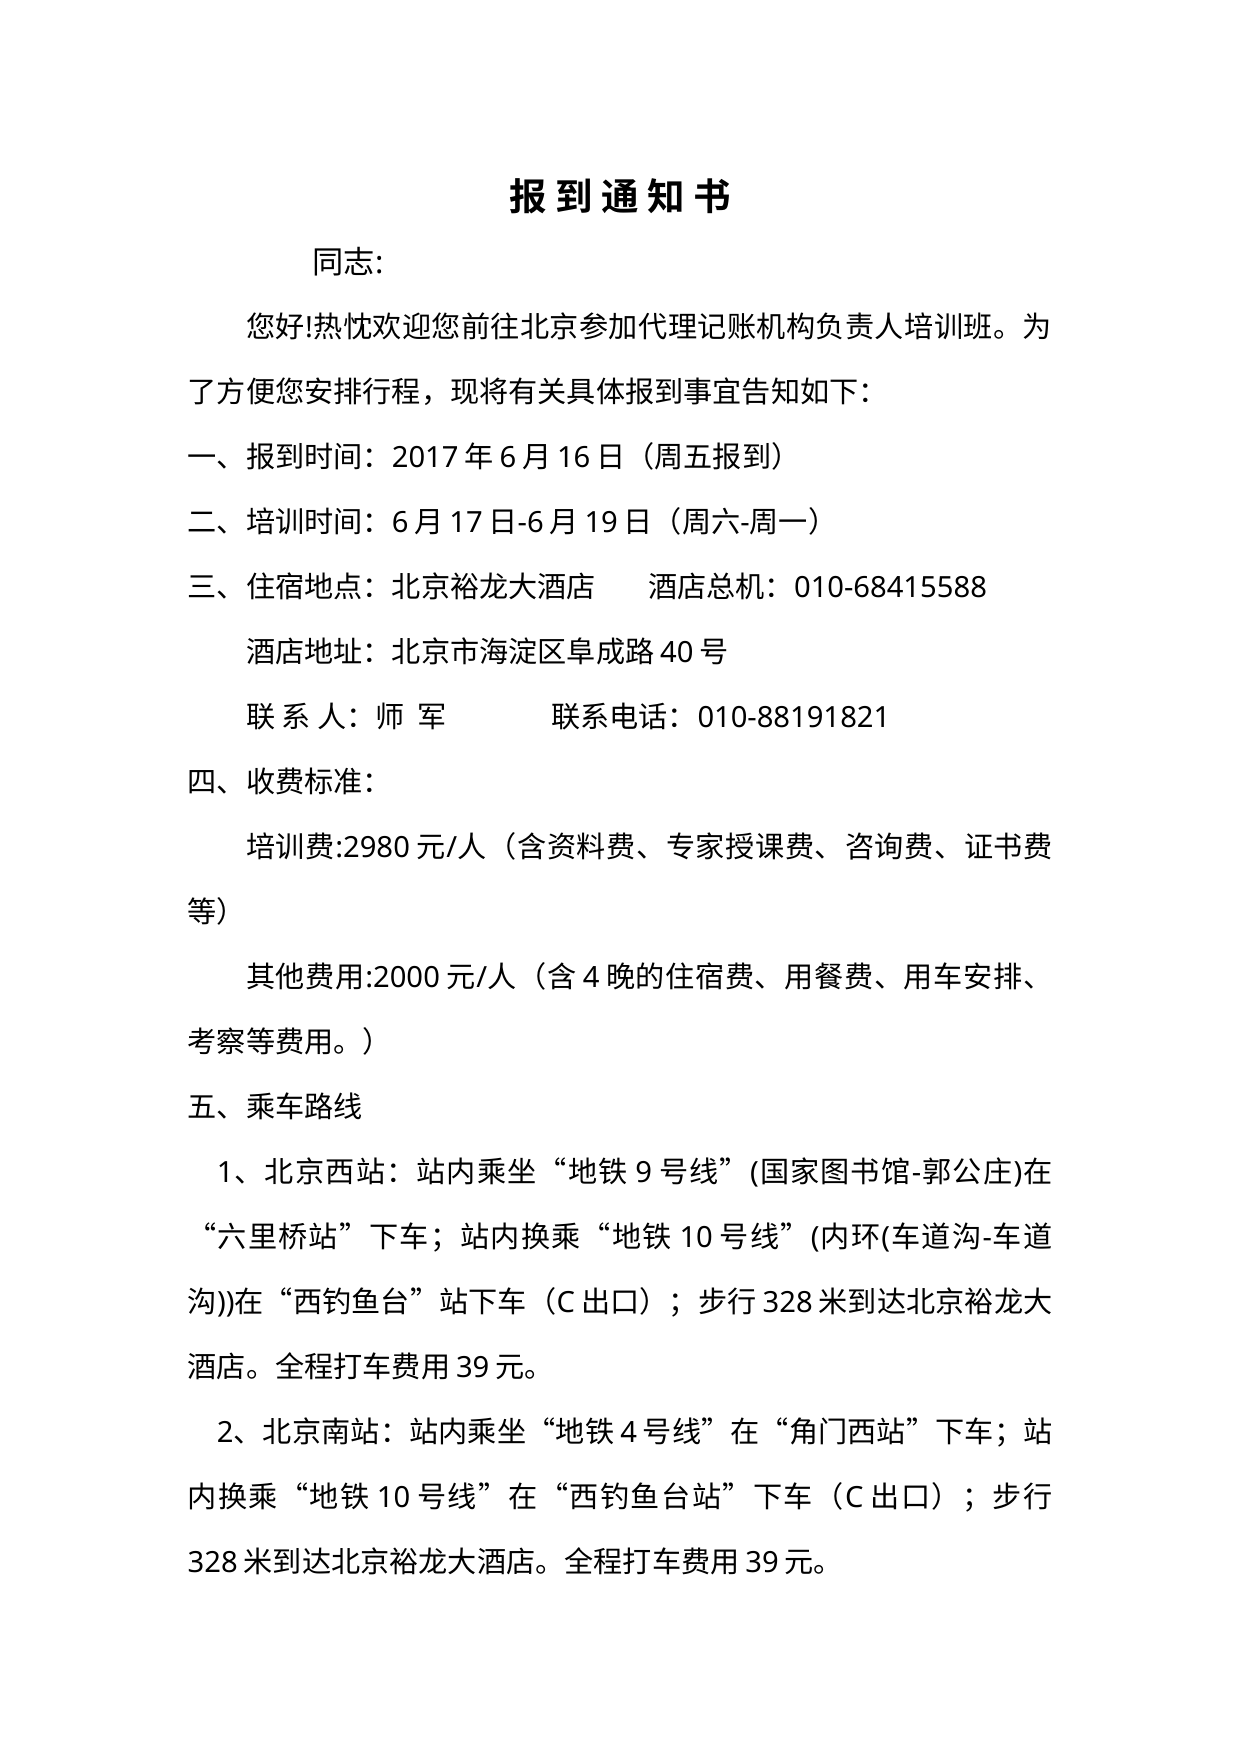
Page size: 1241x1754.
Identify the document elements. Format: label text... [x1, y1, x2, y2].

text 五、乘车路线 [187, 1072, 1053, 1137]
text 联 系 人：师 军 联系电话：010-88191821 [187, 682, 1053, 747]
text 报 到 通 知 书 [187, 162, 1053, 227]
text 四、收费标准： [187, 747, 1053, 812]
text 培训费:2980元/人（含资料费、专家授课费、咨询费、证书费等） [187, 812, 1053, 942]
text 同志: [187, 227, 1053, 292]
text 三、住宿地点：北京裕龙大酒店 酒店总机：010-68415588 [187, 552, 1053, 617]
text 其他费用:2000元/人（含4晚的住宿费、用餐费、用车安排、考察等费用。） [187, 942, 1053, 1072]
text 一、报到时间：2017年6月16日（周五报到） [187, 422, 1053, 487]
text 您好!热忱欢迎您前往北京参加代理记账机构负责人培训班。为了方便您安排行程，现将有关具体报到事宜告知如下： [187, 292, 1053, 422]
text 二、培训时间：6月17日-6月19日（周六-周一） [187, 487, 1053, 552]
text 2、北京南站：站内乘坐“地铁4号线”在“角门西站”下车；站内换乘“地铁10号线”在“西钓鱼台站”下车（C出口）；步行328米到达北京裕龙大酒店。全程打车费用39元。 [187, 1397, 1053, 1592]
text 1、北京西站：站内乘坐“地铁9号线”(国家图书馆-郭公庄)在“六里桥站”下车；站内换乘“地铁10号线”(内环(车道沟-车道沟))在“西钓鱼台”站下车（C出口）；步行328米到达北京裕龙大酒店。全程打车费用39元。 [187, 1137, 1053, 1397]
text 酒店地址：北京市海淀区阜成路40号 [187, 617, 1053, 682]
